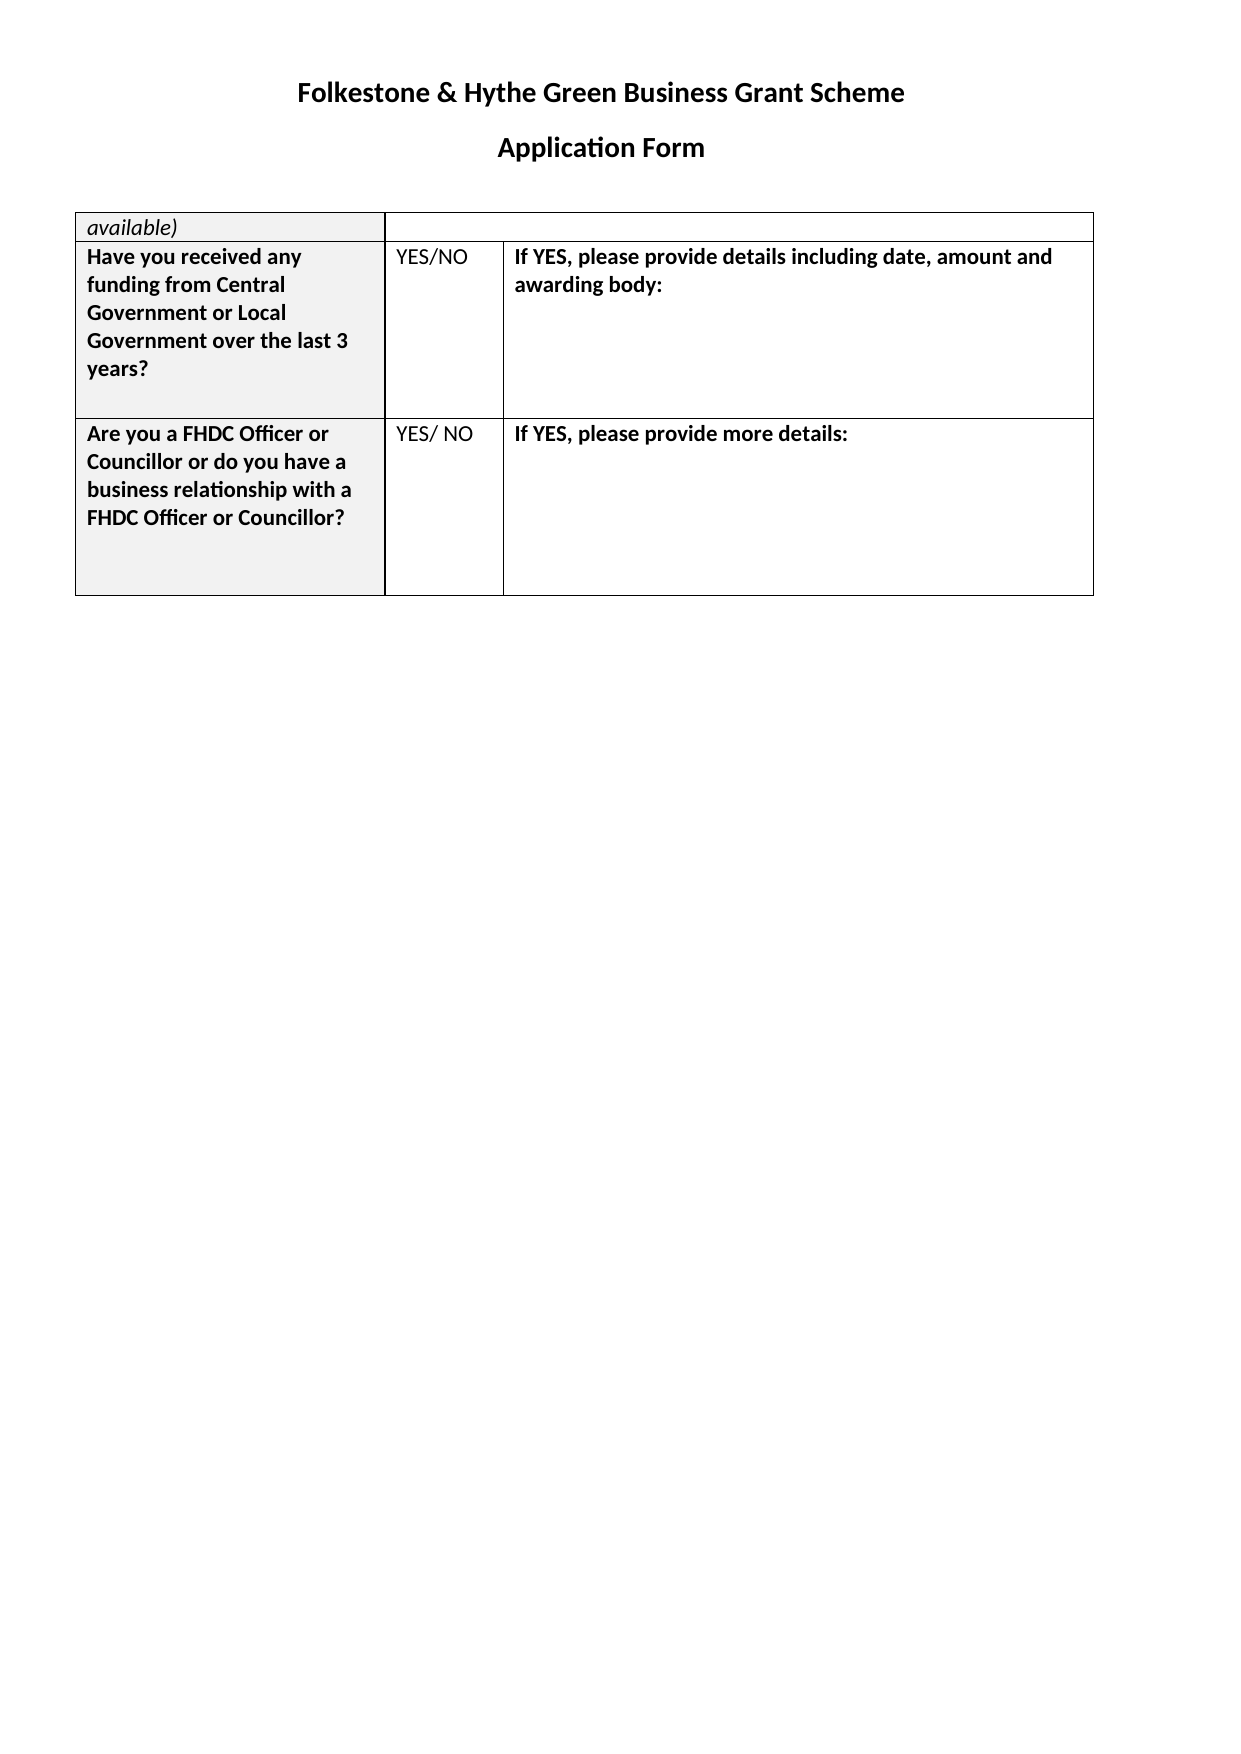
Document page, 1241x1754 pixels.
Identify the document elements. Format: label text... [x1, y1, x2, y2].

table_cell If YES, please provide more details: [504, 419, 1093, 595]
table_cell Are you a FHDC Officer or Councillor or do you have a business relationship with a FHDC Officer or Councillor? [76, 419, 384, 595]
table_cell If YES, please provide details including date, amount and awarding body: [504, 242, 1093, 418]
table_cell Have you received any funding from Central Government or Local Government over the last 3 years? [76, 242, 384, 418]
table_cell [76, 213, 384, 241]
table_cell YES/ NO [386, 419, 503, 595]
table_cell YES/NO [386, 242, 503, 418]
table_cell [386, 213, 1093, 241]
